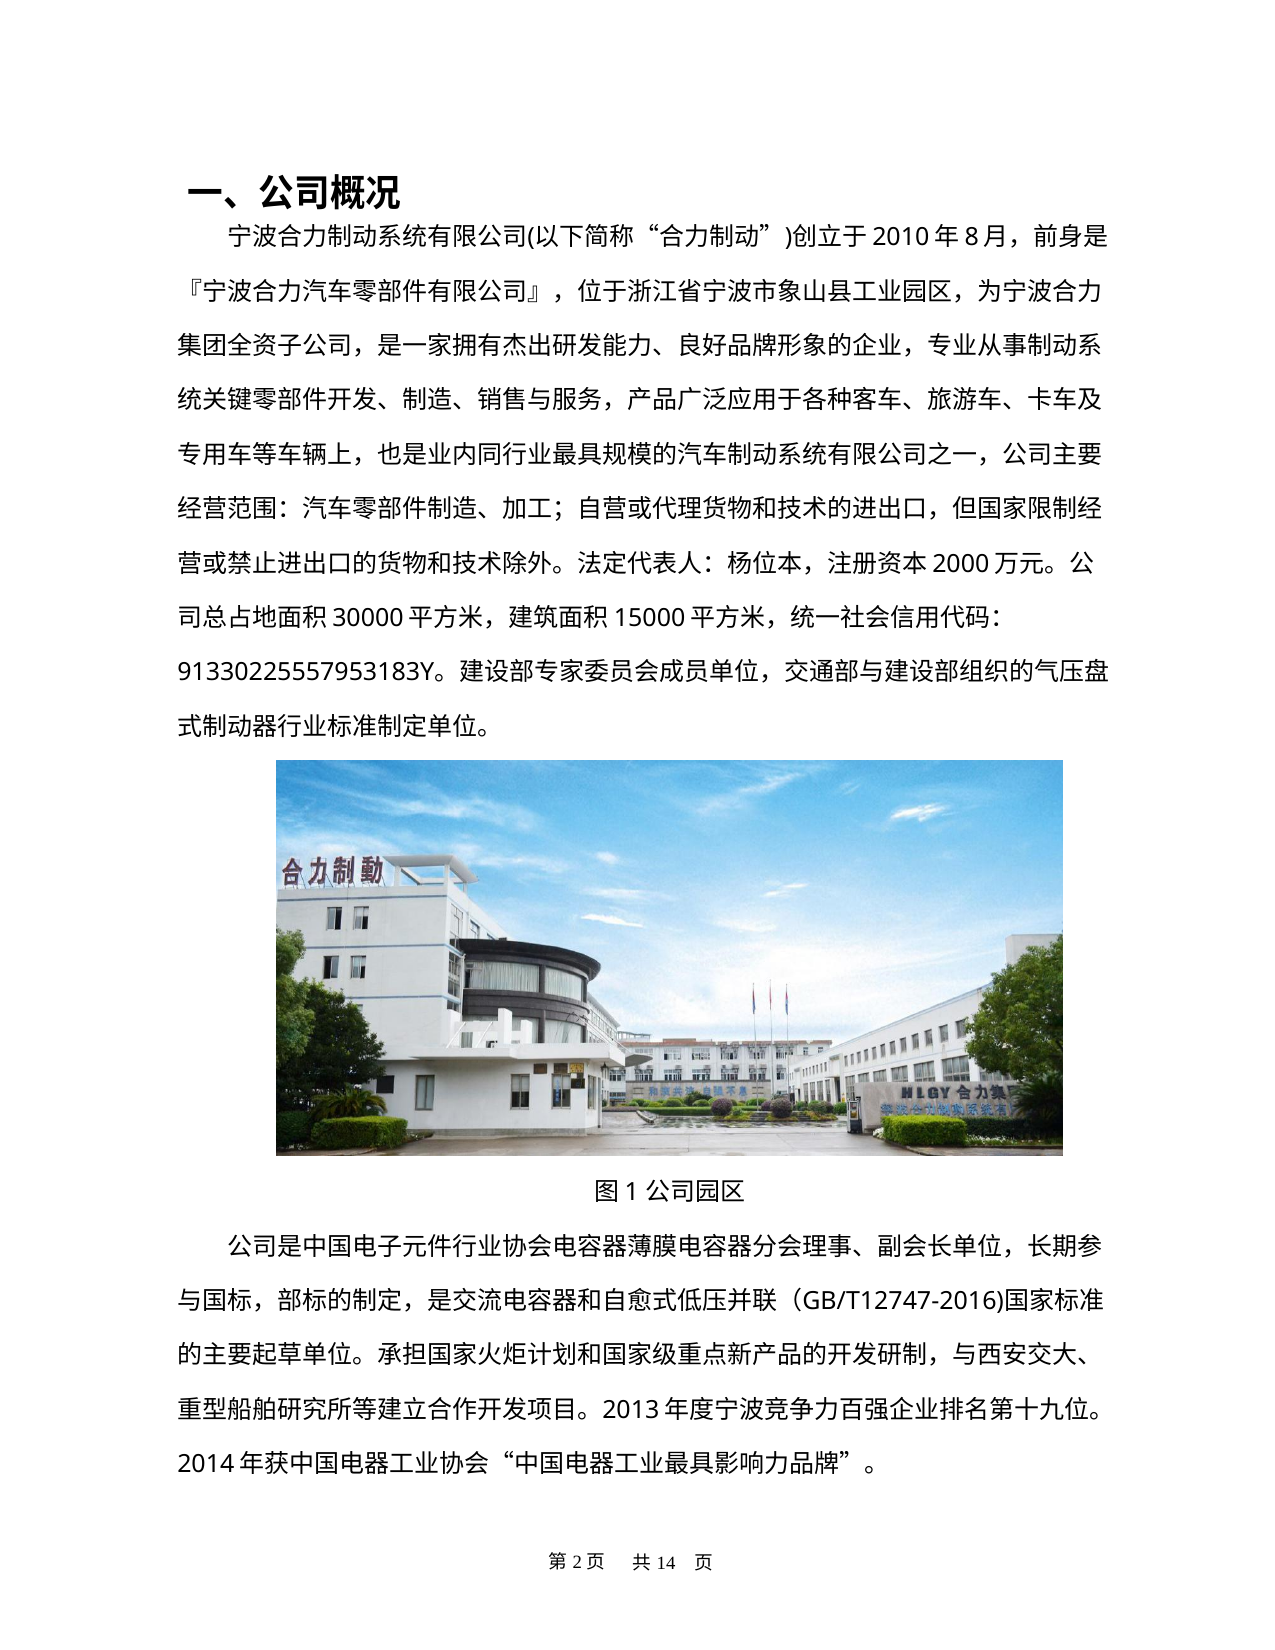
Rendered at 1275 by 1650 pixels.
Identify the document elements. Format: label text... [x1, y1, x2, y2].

text 图1 公司园区 [177, 1172, 1112, 1208]
subtitle 一、公司概况 [187, 162, 1112, 217]
text 宁波合力制动系统有限公司(以下简称“合力制动”)创立于2010年8月，前身是『宁波合力汽车零部件有限公司』，位于浙江省宁波市象山县工业园区，为宁波合力集团全资子公司，是一家拥有杰出研发能力、良好品牌形象的企业，专业从事制动系统关键零部件开发、制造、销售与服务，产品广泛应用于各种客车、旅游车、卡车及专用车等车辆上，也是业内同行业最具规模的汽车制动系统有限公司之一，公司主要经营范围：汽车零部件制造、加工；自营或代理货物和技术的进出口，但国家限制经营或禁止进出口的货物和技术除外。法定代表人：杨位本，注册资本2000万元。公司总占地面积30000平方米，建筑面积15000平方米，统一社会信用代码：91330225557953183Y。建设部专家委员会成员单位，交通部与建设部组织的气压盘式制动器行业标准制定单位。 [177, 217, 1112, 742]
picture [276, 760, 1063, 1156]
text 公司是中国电子元件行业协会电容器薄膜电容器分会理事、副会长单位，长期参与国标，部标的制定，是交流电容器和自愈式低压并联（GB/T12747-2016)国家标准的主要起草单位。承担国家火炬计划和国家级重点新产品的开发研制，与西安交大、重型船舶研究所等建立合作开发项目。2013年度宁波竞争力百强企业排名第十九位。2014年获中国电器工业协会“中国电器工业最具影响力品牌”。 [177, 1226, 1112, 1480]
